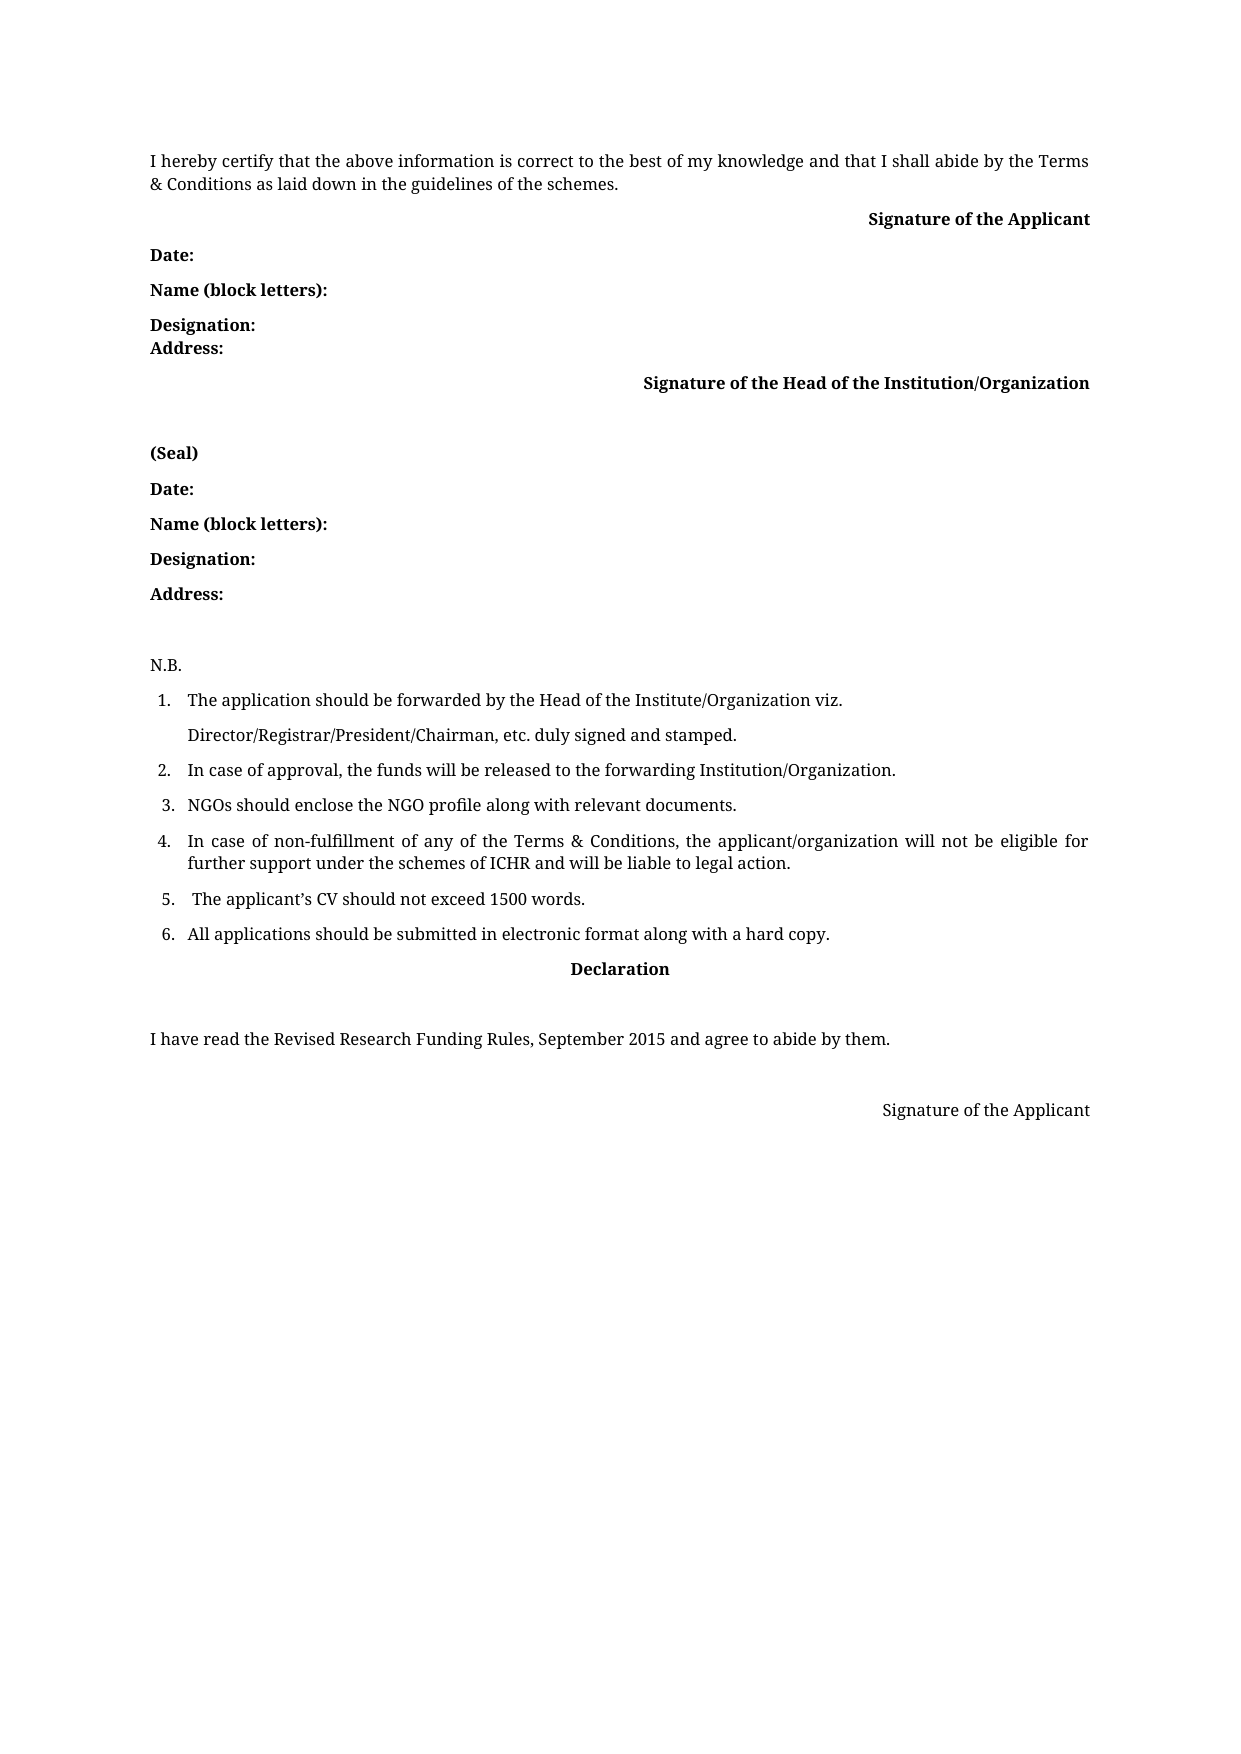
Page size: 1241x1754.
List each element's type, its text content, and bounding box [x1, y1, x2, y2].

text 2. In case of approval, the funds will be released to the forwarding Institution/Organization. [150, 759, 1090, 781]
text 3. NGOs should enclose the NGO profile along with relevant documents. [150, 794, 1090, 817]
text Date: [150, 477, 1090, 500]
text Name (block letters): [150, 278, 1090, 301]
text I have read the Revised Research Funding Rules, September 2015 and agree to abide by them. [150, 1028, 1090, 1051]
text 1. The application should be forwarded by the Head of the Institute/Organization viz. [150, 688, 1090, 711]
text N.B. [150, 653, 1090, 676]
text (Seal) [150, 442, 1090, 464]
text Name (block letters): [150, 512, 1090, 535]
text Declaration [150, 957, 1090, 980]
text Signature of the Applicant [150, 208, 1090, 231]
text 4. In case of non-fulfillment of any of the Terms & Conditions, the applicant/organization will not be eligible for further support under the schemes of ICHR and will be liable to legal action. [150, 829, 1090, 874]
text Designation: [150, 547, 1090, 570]
text 6. All applications should be submitted in electronic format along with a hard copy. [150, 922, 1090, 945]
text Signature of the Applicant [150, 1098, 1090, 1121]
text I hereby certify that the above information is correct to the best of my knowledge and that I shall abide by the Terms & Conditions as laid down in the guidelines of the schemes. [150, 150, 1090, 195]
text Date: [150, 243, 1090, 266]
text 5. The applicant’s CV should not exceed 1500 words. [150, 887, 1090, 910]
text Director/Registrar/President/Chairman, etc. duly signed and stamped. [150, 723, 1090, 746]
text Signature of the Head of the Institution/Organization [150, 371, 1090, 394]
text Address: [150, 583, 1090, 605]
text Designation: Address: [150, 313, 1090, 359]
